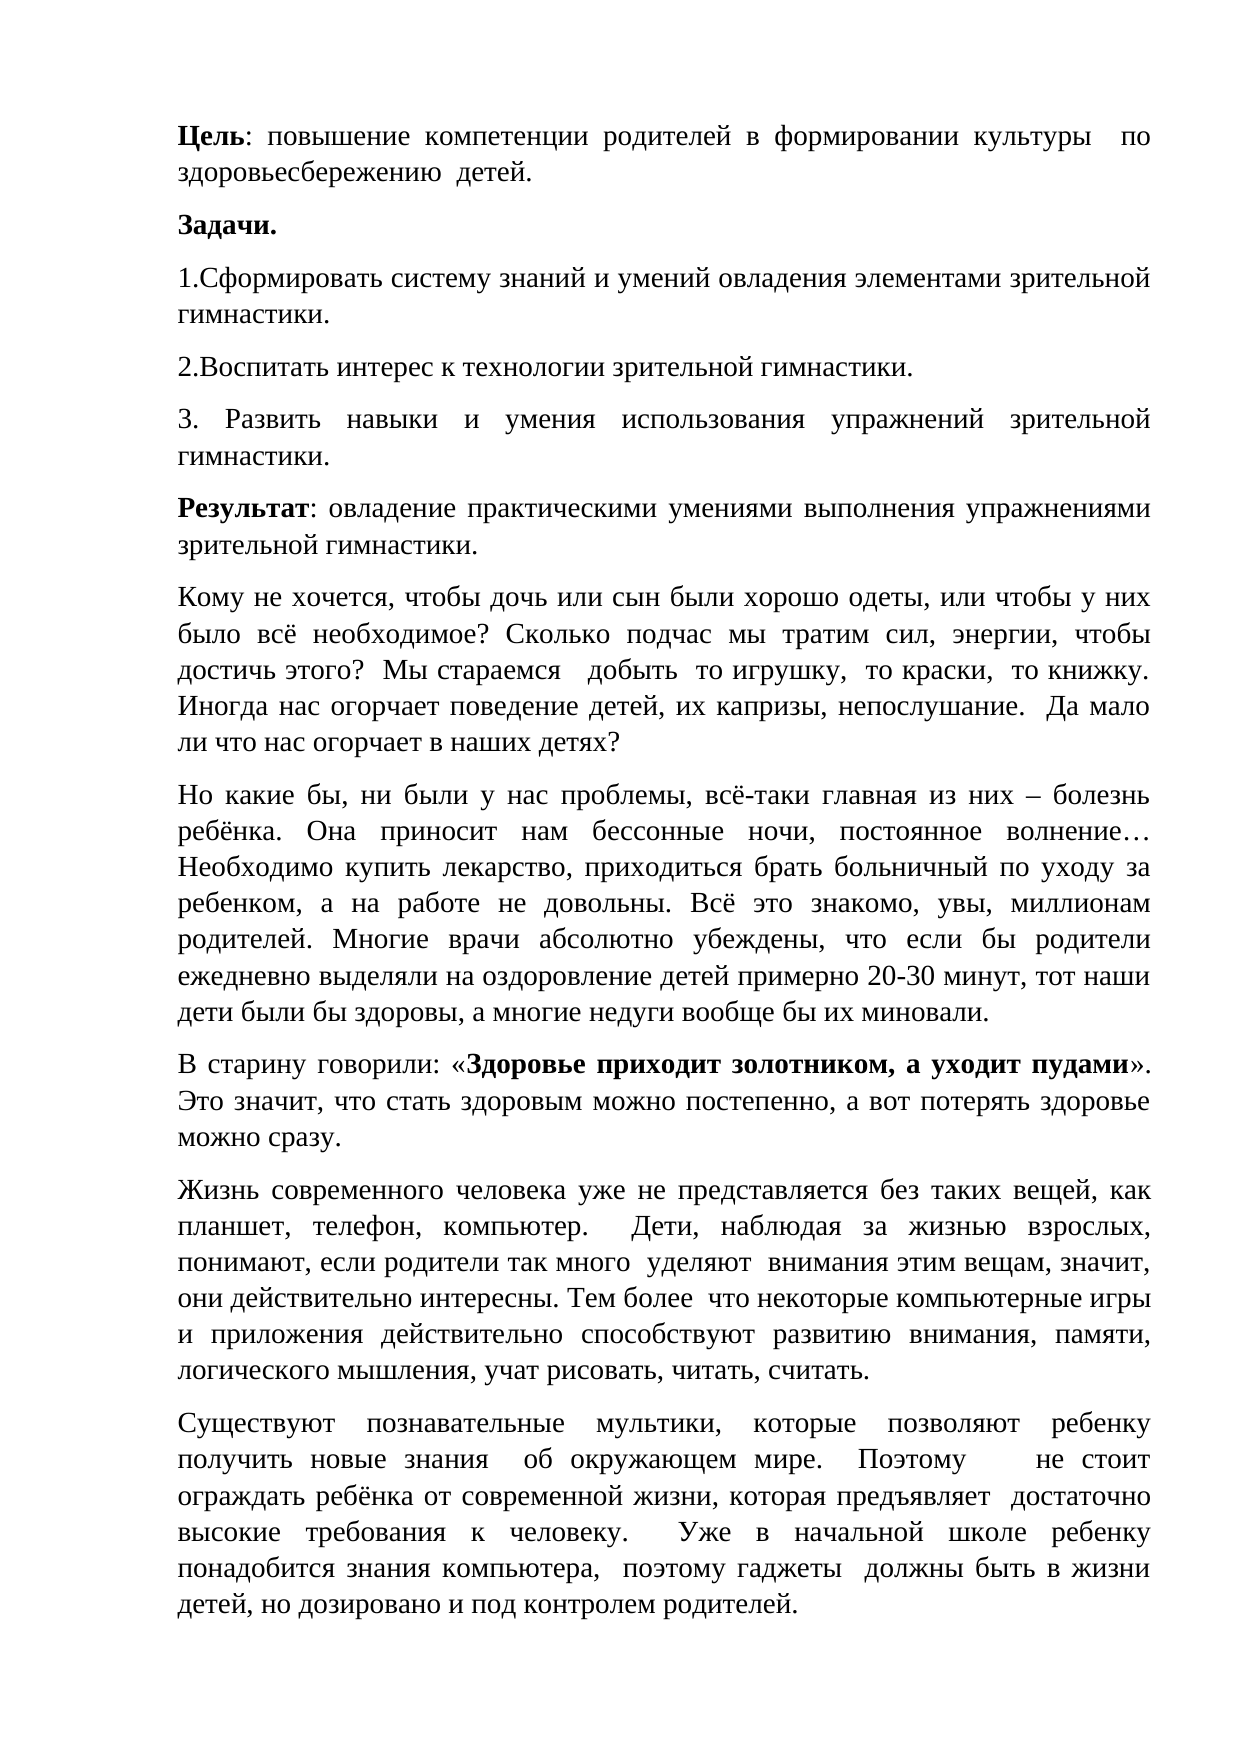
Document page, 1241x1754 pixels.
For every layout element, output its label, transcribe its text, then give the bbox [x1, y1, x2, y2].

text Результат: овладение практическими умениями выполнения упражнениями зрительной гимнастики. [177, 491, 1152, 560]
text 2.Воспитать интерес к технологии зрительной гимнастики. [177, 349, 1152, 382]
text Существуют познавательные мультики, которые позволяют ребенку получить новые знания об окружающем мире. Поэтому не стоит ограждать ребёнка от современной жизни, которая предъявляет достаточно высокие требования к человеку. Уже в начальной школе ребенку понадобится знания компьютера, поэтому гаджеты должны быть в жизни детей, но дозировано и под контролем родителей. [177, 1405, 1152, 1619]
text Кому не хочется, чтобы дочь или сын были хорошо одеты, или чтобы у них было всё необходимое? Сколько подчас мы тратим сил, энергии, чтобы достичь этого? Мы стараемся добыть то игрушку, то краски, то книжку. Иногда нас огорчает поведение детей, их капризы, непослушание. Да мало ли что нас огорчает в наших детях? [177, 579, 1152, 758]
text В старину говорили: «Здоровье приходит золотником, а уходит пудами». Это значит, что стать здоровым можно постепенно, а вот потерять здоровье можно сразу. [177, 1047, 1152, 1152]
text 1.Сформировать систему знаний и умений овладения элементами зрительной гимнастики. [177, 260, 1152, 329]
text Но какие бы, ни были у нас проблемы, всё-таки главная из них – болезнь ребёнка. Она приносит нам бессонные ночи, постоянное волнение…Необходимо купить лекарство, приходиться брать больничный по уходу за ребенком, а на работе не довольны. Всё это знакомо, увы, миллионам родителей. Многие врачи абсолютно убеждены, что если бы родители ежедневно выделяли на оздоровление детей примерно 20-30 минут, тот наши дети были бы здоровы, а многие недуги вообще бы их миновали. [177, 777, 1152, 1027]
text Жизнь современного человека уже не представляется без таких вещей, как планшет, телефон, компьютер. Дети, наблюдая за жизнью взрослых, понимают, если родители так много уделяют внимания этим вещам, значит, они действительно интересны. Тем более что некоторые компьютерные игры и приложения действительно способствуют развитию внимания, памяти, логического мышления, учат рисовать, читать, считать. [177, 1172, 1152, 1386]
text Задачи. [177, 207, 1152, 241]
text 3. Развить навыки и умения использования упражнений зрительной гимнастики. [177, 402, 1152, 471]
text Цель: повышение компетенции родителей в формировании культуры по здоровьесбережению детей. [177, 118, 1152, 188]
